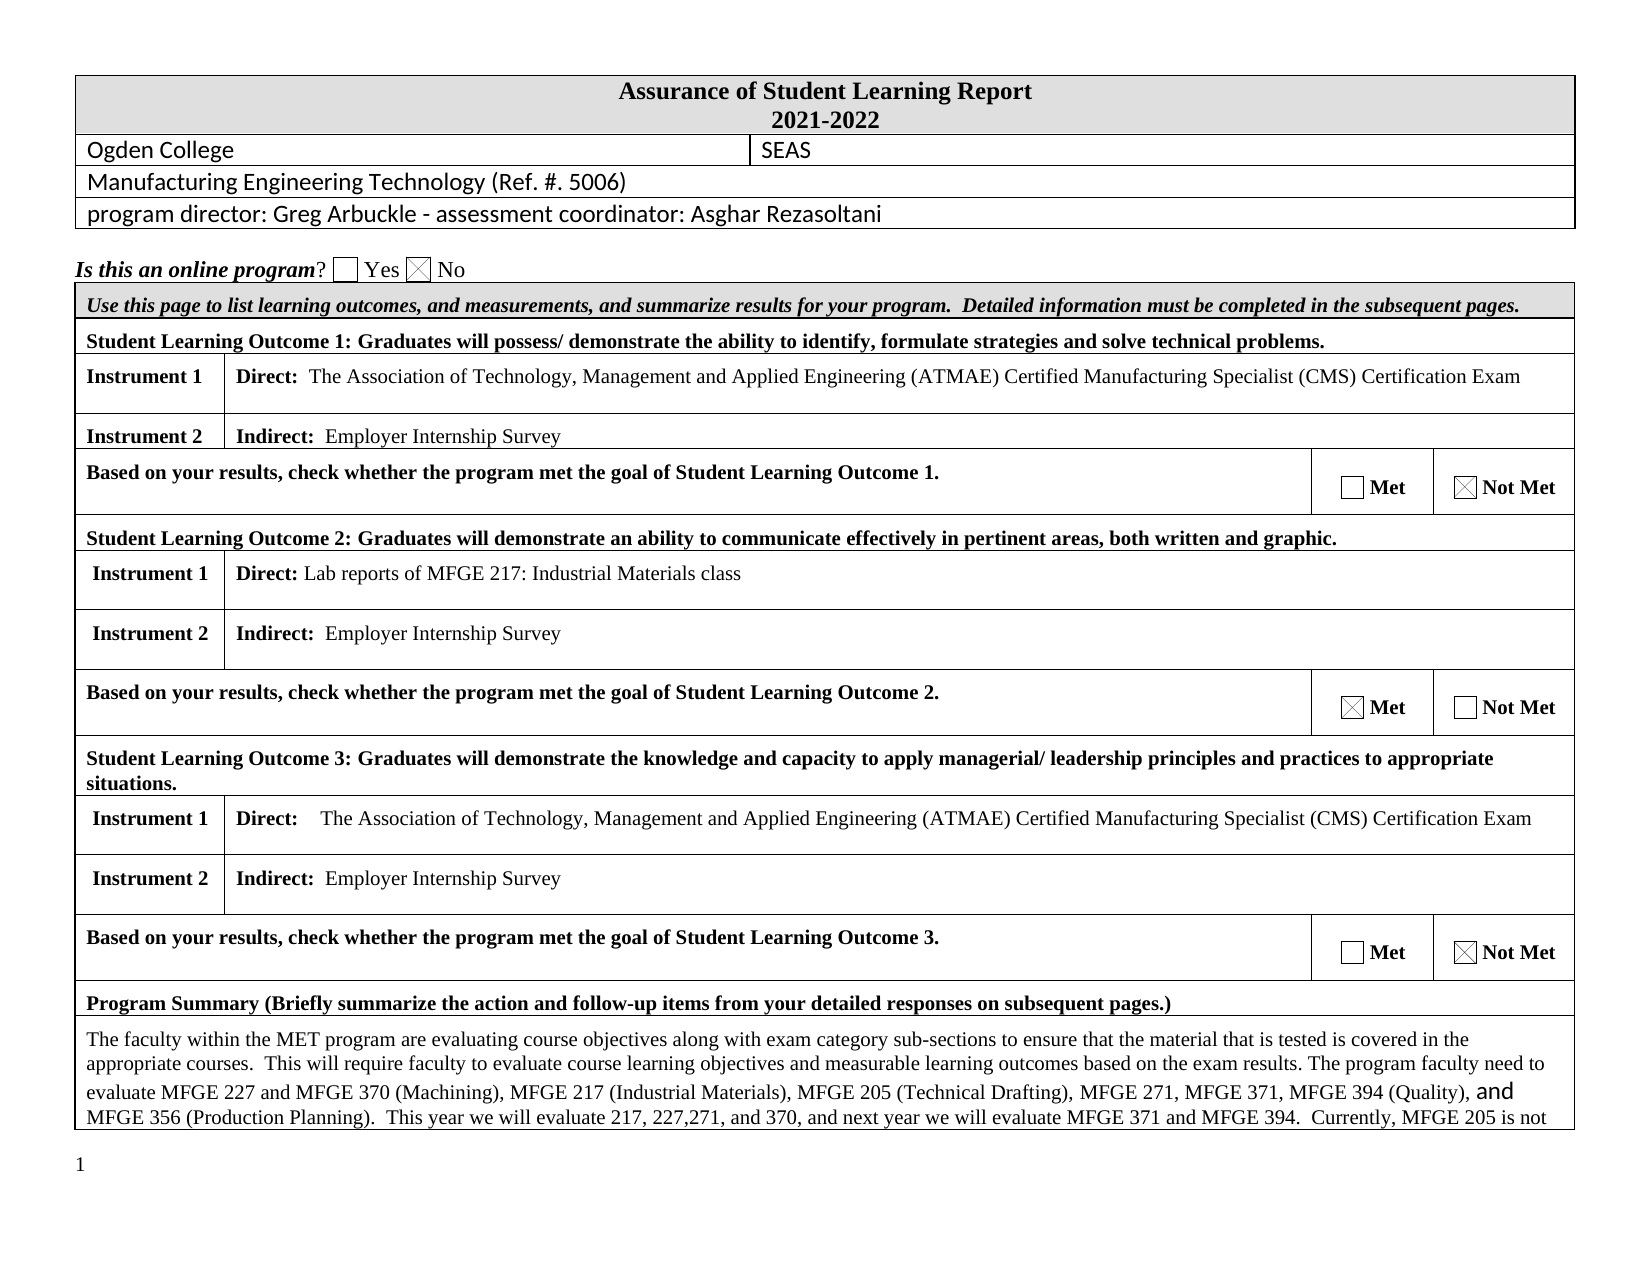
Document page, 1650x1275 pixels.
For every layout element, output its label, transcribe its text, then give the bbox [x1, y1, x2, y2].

table_cell program director: Greg Arbuckle - assessment coordinator: Asghar Rezasoltani [76, 198, 1574, 228]
table_cell Indirect: Employer Internship Survey [225, 855, 1574, 914]
table_cell Student Learning Outcome 2: Graduates will demonstrate an ability to communicate effectively in pertinent areas, both written and graphic. [76, 515, 1574, 550]
table_cell SEAS [751, 135, 1574, 165]
table_cell Instrument 2 [76, 855, 224, 914]
table_cell Direct: Lab reports of MFGE 217: Industrial Materials class [225, 551, 1574, 609]
text Is this an online program? Yes No [431, 256, 1575, 282]
table_cell Instrument 1 [76, 796, 224, 854]
table_cell Based on your results, check whether the program met the goal of Student Learning Outcome 1. [76, 449, 1311, 514]
table_cell Based on your results, check whether the program met the goal of Student Learning Outcome 3. [76, 915, 1311, 980]
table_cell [76, 1016, 1574, 1129]
text Is this an online program? Yes No [75, 256, 406, 282]
table_cell Manufacturing Engineering Technology (Ref. #. 5006) [76, 166, 1574, 197]
table_cell Direct: The Association of Technology, Management and Applied Engineering (ATMAE) Certified Manufacturing Specialist (CMS) Certification Exam [225, 796, 1574, 854]
table_header Assurance of Student Learning Report 2021-2022 [76, 76, 1574, 133]
table_cell Not Met [1434, 449, 1574, 514]
table_cell Instrument 1 [76, 354, 224, 413]
table_cell Program Summary (Briefly summarize the action and follow-up items from your detailed responses on subsequent pages.) [76, 981, 1574, 1015]
table_cell Based on your results, check whether the program met the goal of Student Learning Outcome 2. [76, 670, 1311, 735]
table_cell Instrument 1 [76, 551, 224, 609]
table_cell Met [1312, 449, 1433, 514]
table_cell Indirect: Employer Internship Survey [225, 414, 1574, 448]
table_cell Met [1312, 915, 1433, 980]
table_cell Ogden College [76, 135, 749, 165]
table_cell Student Learning Outcome 3: Graduates will demonstrate the knowledge and capacity to apply managerial/ leadership principles and practices to appropriate situations. [76, 736, 1574, 794]
table_cell Indirect: Employer Internship Survey [225, 610, 1574, 669]
table_cell Direct: The Association of Technology, Management and Applied Engineering (ATMAE) Certified Manufacturing Specialist (CMS) Certification Exam [225, 354, 1574, 413]
table_cell Instrument 2 [76, 610, 224, 669]
table_header Use this page to list learning outcomes, and measurements, and summarize results for your program. Detailed information must be completed in the subsequent pages. [76, 283, 1574, 317]
table_cell Not Met [1434, 670, 1574, 735]
table_cell Student Learning Outcome 1: Graduates will possess/ demonstrate the ability to identify, formulate strategies and solve technical problems. [76, 319, 1574, 353]
table_cell Met [1312, 670, 1433, 735]
table_cell Instrument 2 [76, 414, 224, 448]
table_cell Not Met [1434, 915, 1574, 980]
